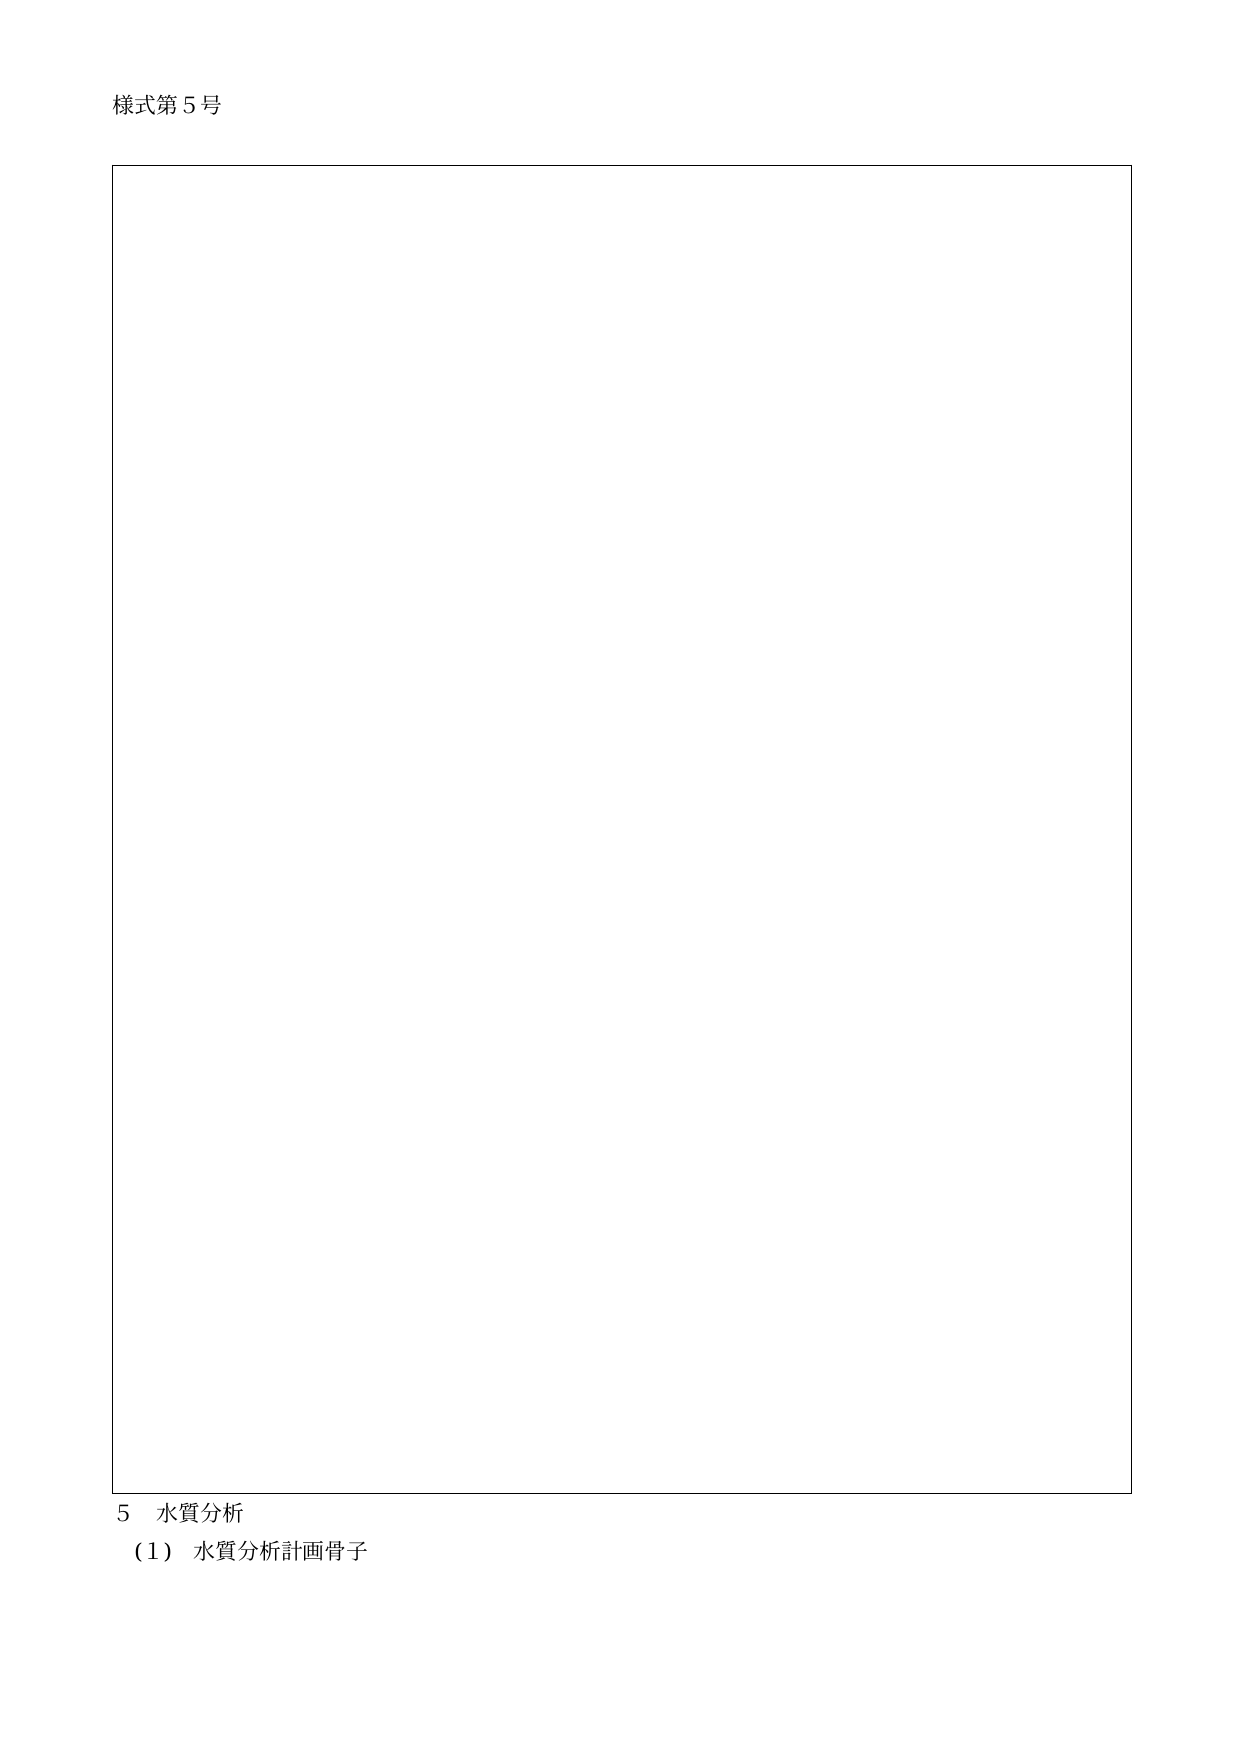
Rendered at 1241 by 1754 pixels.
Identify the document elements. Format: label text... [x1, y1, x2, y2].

text ５ 水質分析 [112, 1494, 1128, 1531]
text (１) 水質分析計画骨子 [112, 1531, 1128, 1568]
table_header [113, 166, 1131, 1492]
